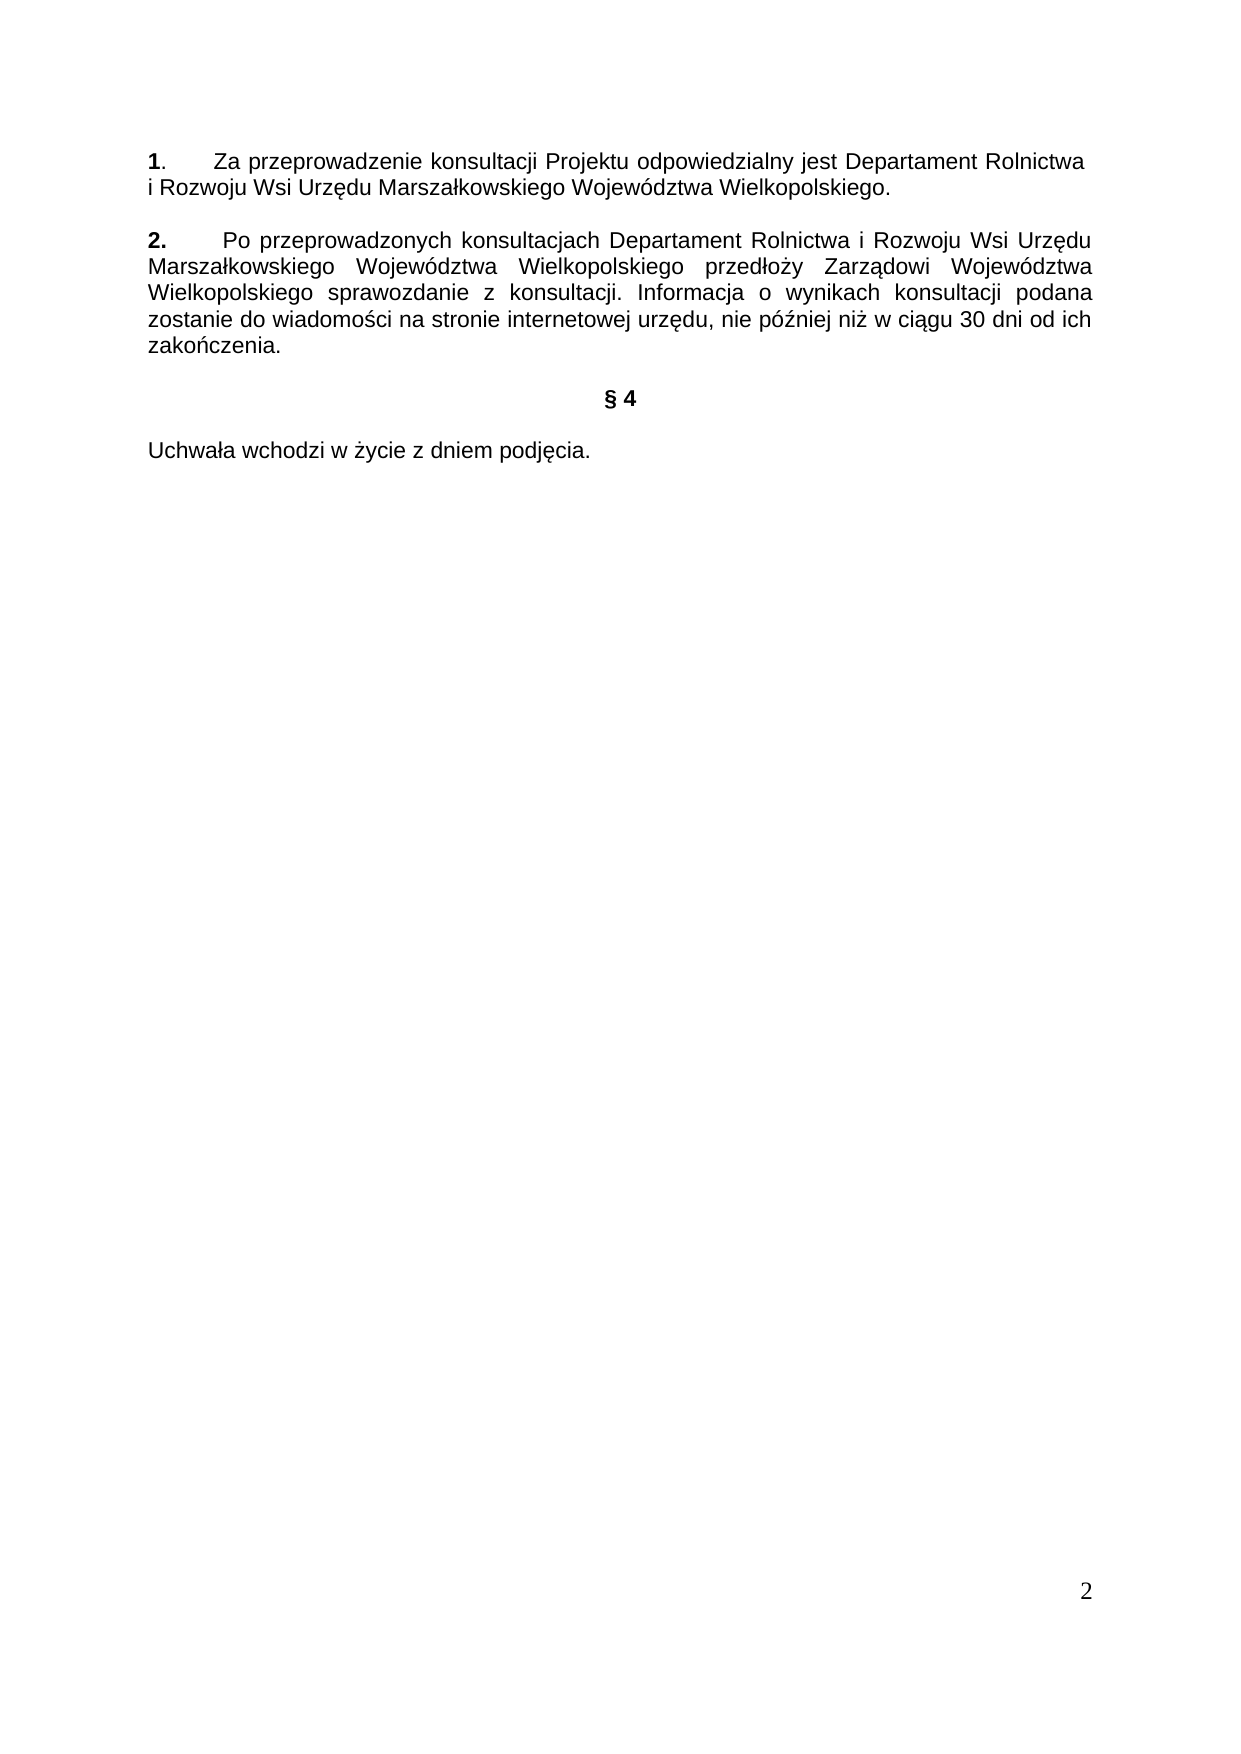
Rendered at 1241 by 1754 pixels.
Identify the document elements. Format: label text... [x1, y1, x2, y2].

text 2. Po przeprowadzonych konsultacjach Departament Rolnictwa i Rozwoju Wsi Urzędu Marszałkowskiego Województwa Wielkopolskiego przedłoży Zarządowi Województwa Wielkopolskiego sprawozdanie z konsultacji. Informacja o wynikach konsultacji podana zostanie do wiadomości na stronie internetowej urzędu, nie później niż w ciągu 30 dni od ich zakończenia. [148, 227, 1093, 358]
text § 4 [148, 385, 1093, 411]
text Uchwała wchodzi w życie z dniem podjęcia. [148, 437, 1093, 464]
list 1. Za przeprowadzenie konsultacji Projektu odpowiedzialny jest Departament Rolnictwa i Rozwoju Wsi Urzędu Marszałkowskiego Województwa Wielkopolskiego. [148, 148, 1093, 200]
